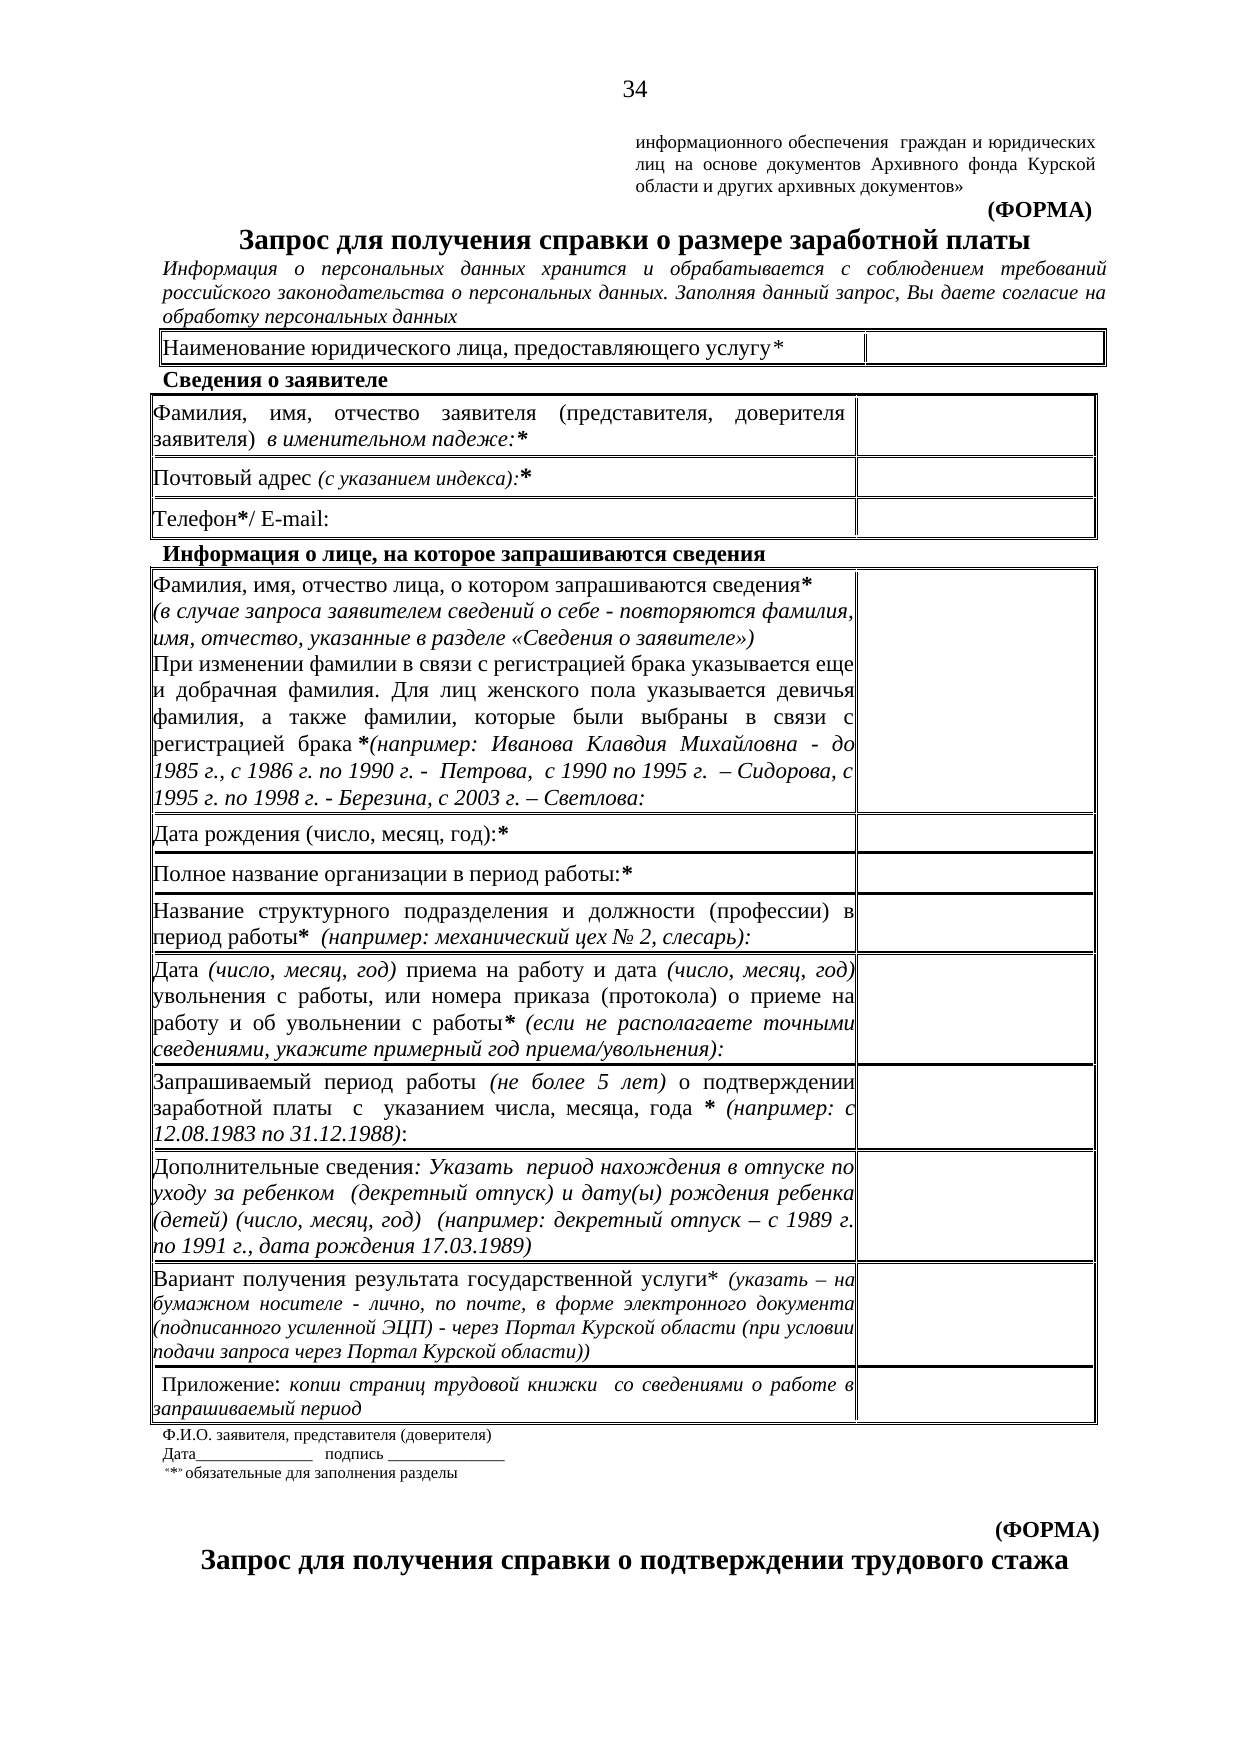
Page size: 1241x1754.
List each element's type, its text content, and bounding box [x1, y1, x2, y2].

table_cell Вариант получения результата государственной услуги* (указать – на бумажном носителе - лично, по почте, в форме электронного документа (подписанного усиленной ЭЦП) - через Портал Курской области (при условии подачи запроса через Портал Курской области)) [153, 1260, 855, 1365]
table_cell Название структурного подразделения и должности (профессии) в период работы* (например: механический цех № 2, слесарь): [153, 892, 855, 951]
table_cell [857, 812, 1096, 851]
table_cell [858, 892, 1094, 951]
table_cell Дата (число, месяц, год) приема на работу и дата (число, месяц, год) увольнения с работы, или номера приказа (протокола) о приеме на работу и об увольнении с работы* (если не располагаете точными сведениями, укажите примерный год приема/увольнения): [153, 951, 855, 1063]
table_cell Приложение: копии страниц трудовой книжки со сведениями о работе в запрашиваемый период [153, 1365, 857, 1422]
table_header Фамилия, имя, отчество заявителя (представителя, доверителя заявителя) в именительном падеже:* [153, 396, 857, 454]
text (ФОРМА) [826, 196, 1107, 222]
text Дата______________ подпись ______________ [162, 1444, 1107, 1463]
table_cell [858, 1063, 1096, 1148]
table_cell Полное название организации в период работы:* [153, 851, 855, 892]
text (ФОРМА) [826, 1516, 1107, 1542]
table_header Фамилия, имя, отчество лица, о котором запрашиваются сведения* (в случае запроса заявителем сведений о себе - повторяются фамилия, имя, отчество, указанные в разделе «Сведения о заявителе») При изменении фамилии в связи с регистрацией брака указывается еще и добрачная фамилия. Для лиц женского пола указывается девичья фамилия, а также фамилии, которые были выбраны в связи с регистрацией брака *(например: Иванова Клавдия Михайловна - до 1985 г., с 1986 г. по 1990 г. - Петрова, с 1990 по 1995 г. – Сидорова, с 1995 г. по 1998 г. - Березина, с 2003 г. – Светлова: [153, 570, 857, 812]
table_cell Почтовый адрес (с указанием индекса):* [153, 455, 855, 496]
table_cell [858, 1148, 1095, 1260]
table_cell Телефон*/ E-mail: [151, 496, 857, 537]
table_header [866, 332, 1103, 363]
text Информация о лице, на которое запрашиваются сведения [162, 540, 1107, 566]
text Запрос для получения справки о размере заработной платы [162, 222, 1107, 256]
table_cell [858, 851, 1094, 892]
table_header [624, 131, 1107, 196]
text Информация о персональных данных хранится и обрабатывается с соблюдением требований российского законодательства о персональных данных. Заполняя данный запрос, Вы даете согласие на обработку персональных данных [162, 256, 1107, 328]
table_header Наименование юридического лица, предоставляющего услугу* [162, 332, 866, 363]
table_cell [857, 496, 1096, 537]
table_cell [857, 1365, 1094, 1422]
table_cell Запрашиваемый период работы (не более 5 лет) о подтверждении заработной платы с указанием числа, месяца, года * (например: с 12.08.1983 по 31.12.1988): [151, 1063, 855, 1148]
text Сведения о заявителе [162, 367, 1107, 393]
text Запрос для получения справки о подтверждении трудового стажа [162, 1542, 1107, 1576]
text «*» обязательные для заполнения разделы [162, 1463, 1107, 1482]
table_cell [858, 455, 1095, 496]
table_cell [858, 951, 1095, 1063]
table_cell Дата рождения (число, месяц, год):* [151, 812, 857, 851]
table_header [857, 570, 1094, 812]
table_cell Дополнительные сведения: Указать период нахождения в отпуске по уходу за ребенком (декретный отпуск) и дату(ы) рождения ребенка (детей) (число, месяц, год) (например: декретный отпуск – с 1989 г. по 1991 г., дата рождения 17.03.1989) [153, 1148, 855, 1260]
text Ф.И.О. заявителя, представителя (доверителя) [162, 1425, 1107, 1444]
table_header [857, 396, 1094, 454]
table_cell [858, 1260, 1095, 1365]
